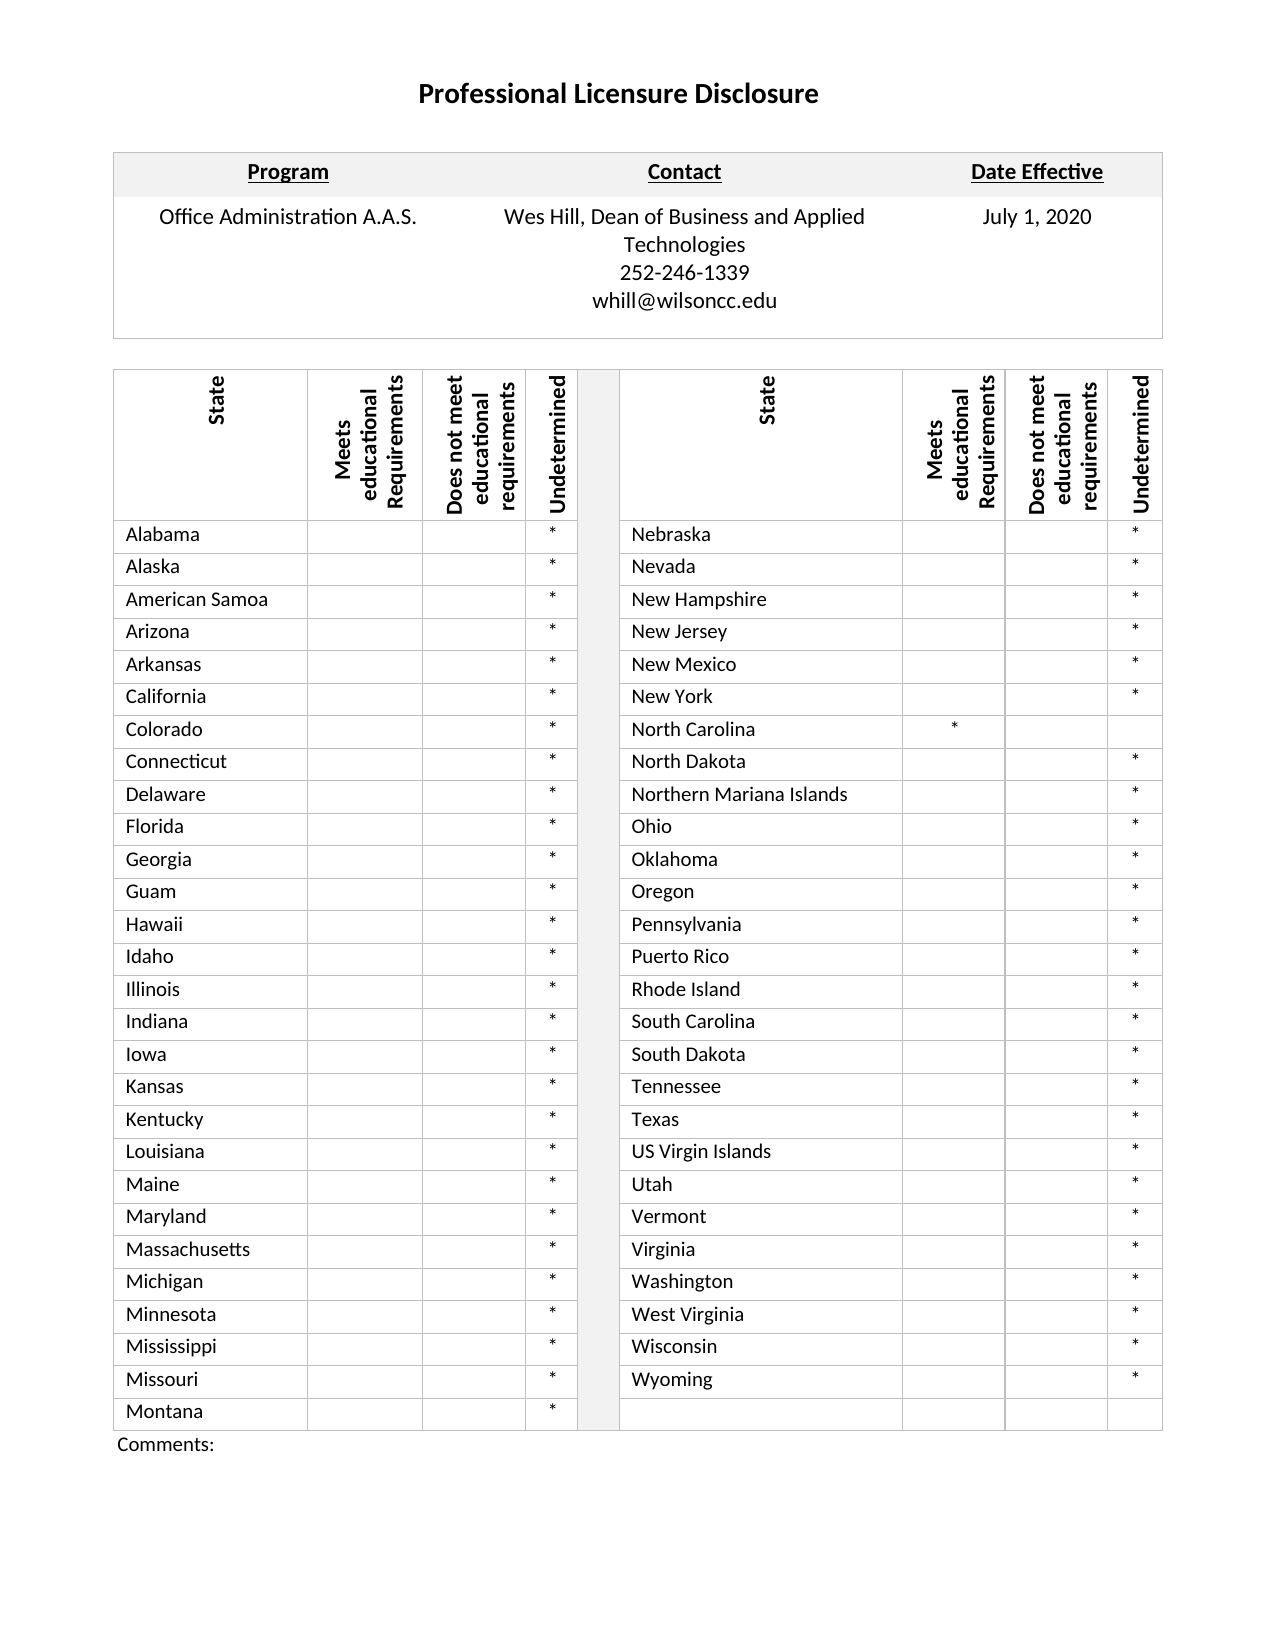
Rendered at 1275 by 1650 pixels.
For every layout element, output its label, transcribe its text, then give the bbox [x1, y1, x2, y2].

table_cell * [1108, 1236, 1162, 1267]
table_cell [423, 1009, 525, 1040]
table_cell Indiana [114, 1009, 307, 1040]
table_cell * [526, 1269, 577, 1300]
table_cell * [526, 586, 577, 617]
table_cell [308, 976, 422, 1007]
table_cell [308, 846, 422, 877]
table_cell * [526, 846, 577, 877]
table_cell [903, 521, 1004, 552]
table_cell [903, 586, 1004, 617]
table_cell [1006, 944, 1107, 975]
table_cell Minnesota [114, 1301, 307, 1332]
table_cell US Virgin Islands [620, 1139, 902, 1170]
table_cell * [1108, 1106, 1162, 1137]
table_cell [903, 1269, 1004, 1300]
table_cell [903, 651, 1004, 682]
table_cell * [526, 651, 577, 682]
table_cell Oregon [620, 879, 902, 910]
table_cell Illinois [114, 976, 307, 1007]
table_cell [1006, 1204, 1107, 1235]
table_cell Vermont [620, 1204, 902, 1235]
table_cell [1006, 684, 1107, 715]
table_cell [308, 1366, 422, 1397]
table_cell Iowa [114, 1041, 307, 1072]
text Comments: [112, 1431, 1125, 1456]
table_cell [1006, 1106, 1107, 1137]
table_cell [423, 1334, 525, 1365]
table_cell * [1108, 554, 1162, 585]
table_cell [1006, 1171, 1107, 1202]
table_cell [1006, 879, 1107, 910]
table_cell * [526, 1171, 577, 1202]
table_cell [308, 716, 422, 747]
table_cell Mississippi [114, 1334, 307, 1365]
table_cell * [1108, 1139, 1162, 1170]
table_cell South Dakota [620, 1041, 902, 1072]
table_cell [903, 1074, 1004, 1105]
table_cell * [526, 944, 577, 975]
table_cell Wyoming [620, 1366, 902, 1397]
table_cell Alaska [114, 554, 307, 585]
table_cell * [526, 1334, 577, 1365]
table_cell * [1108, 911, 1162, 942]
table_cell * [1108, 619, 1162, 650]
table_cell * [526, 716, 577, 747]
table_cell * [1108, 651, 1162, 682]
table_cell [308, 1106, 422, 1137]
table_cell * [526, 1366, 577, 1397]
table_cell [903, 1301, 1004, 1332]
table_cell Colorado [114, 716, 307, 747]
table_cell [423, 684, 525, 715]
table_cell [423, 1204, 525, 1235]
table_cell Florida [114, 814, 307, 845]
table_cell [423, 846, 525, 877]
table_header [903, 370, 1004, 520]
table_cell [903, 879, 1004, 910]
table_cell New Jersey [620, 619, 902, 650]
table_cell [1006, 1301, 1107, 1332]
table_cell Office Administration A.A.S. [114, 197, 496, 338]
table_cell * [526, 1399, 577, 1430]
table_cell * [526, 911, 577, 942]
table_cell [903, 749, 1004, 780]
table_cell [308, 1334, 422, 1365]
table_cell [1006, 1366, 1107, 1397]
table_cell Kansas [114, 1074, 307, 1105]
table_cell [423, 879, 525, 910]
table_cell * [526, 1041, 577, 1072]
table_cell * [1108, 879, 1162, 910]
table_cell [423, 1171, 525, 1202]
table_cell * [526, 1301, 577, 1332]
table_cell [1006, 1139, 1107, 1170]
table_cell * [526, 814, 577, 845]
table_cell * [526, 976, 577, 1007]
table_cell North Dakota [620, 749, 902, 780]
table_cell South Carolina [620, 1009, 902, 1040]
table_cell * [1108, 944, 1162, 975]
table_header Program [114, 153, 496, 197]
table_cell Nebraska [620, 521, 902, 552]
table_cell [423, 619, 525, 650]
table_cell [1006, 846, 1107, 877]
table_cell [1006, 716, 1107, 747]
table_cell * [1108, 1334, 1162, 1365]
table_cell [308, 1139, 422, 1170]
table_header [526, 370, 577, 520]
table_cell July 1, 2020 [919, 197, 1162, 338]
table_cell [308, 619, 422, 650]
table_cell [1006, 1009, 1107, 1040]
table_cell Tennessee [620, 1074, 902, 1105]
table_cell * [526, 1204, 577, 1235]
table_cell * [526, 619, 577, 650]
table_cell [903, 684, 1004, 715]
table_cell [423, 1041, 525, 1072]
table_cell * [526, 879, 577, 910]
table_cell New Hampshire [620, 586, 902, 617]
table_cell Oklahoma [620, 846, 902, 877]
table_cell * [1108, 1366, 1162, 1397]
table_cell [423, 1236, 525, 1267]
table_cell [903, 1204, 1004, 1235]
table_cell [903, 944, 1004, 975]
table_cell [1006, 749, 1107, 780]
table_cell [903, 976, 1004, 1007]
table_cell [308, 651, 422, 682]
table_cell [308, 781, 422, 812]
table_cell Guam [114, 879, 307, 910]
table_header [423, 370, 525, 520]
table_cell * [1108, 976, 1162, 1007]
table_cell [308, 554, 422, 585]
table_cell [1006, 1399, 1107, 1430]
table_cell California [114, 684, 307, 715]
table_cell Idaho [114, 944, 307, 975]
table_cell [308, 814, 422, 845]
text Professional Licensure Disclosure [112, 75, 1125, 111]
table_cell [1006, 1074, 1107, 1105]
table_cell [903, 554, 1004, 585]
table_cell Arkansas [114, 651, 307, 682]
table_cell [308, 586, 422, 617]
table_cell [423, 1269, 525, 1300]
table_cell [903, 911, 1004, 942]
table_cell * [526, 554, 577, 585]
table_cell * [1108, 684, 1162, 715]
table_cell * [1108, 1009, 1162, 1040]
table_cell Connecticut [114, 749, 307, 780]
table_cell [308, 1074, 422, 1105]
table_cell American Samoa [114, 586, 307, 617]
table_header Date Effective [919, 153, 1162, 197]
table_cell [423, 911, 525, 942]
table_cell [308, 749, 422, 780]
table_cell * [1108, 1171, 1162, 1202]
table_cell [423, 651, 525, 682]
table_cell Montana [114, 1399, 307, 1430]
table_cell Pennsylvania [620, 911, 902, 942]
table_cell * [526, 521, 577, 552]
table_cell * [1108, 586, 1162, 617]
table_cell [423, 1139, 525, 1170]
table_cell [1006, 976, 1107, 1007]
table_cell [423, 521, 525, 552]
table_cell [1006, 554, 1107, 585]
table_cell * [526, 1236, 577, 1267]
table_cell [308, 1269, 422, 1300]
table_cell Hawaii [114, 911, 307, 942]
table_cell * [903, 716, 1004, 747]
table_cell * [526, 1139, 577, 1170]
table_cell [1006, 1236, 1107, 1267]
table_cell [308, 1236, 422, 1267]
table_cell * [526, 1009, 577, 1040]
table_cell [1006, 651, 1107, 682]
table_cell [1006, 1041, 1107, 1072]
table_header [114, 370, 307, 520]
table_cell [1006, 1269, 1107, 1300]
table_cell Texas [620, 1106, 902, 1137]
table_cell Maine [114, 1171, 307, 1202]
table_cell [903, 781, 1004, 812]
table_cell [308, 1204, 422, 1235]
table_cell [1108, 716, 1162, 747]
table_cell Puerto Rico [620, 944, 902, 975]
table_cell West Virginia [620, 1301, 902, 1332]
table_header [1006, 370, 1107, 520]
table_cell Ohio [620, 814, 902, 845]
table_cell Arizona [114, 619, 307, 650]
table_cell * [1108, 1041, 1162, 1072]
table_cell [423, 814, 525, 845]
table_cell [423, 716, 525, 747]
table_cell [308, 1171, 422, 1202]
table_cell North Carolina [620, 716, 902, 747]
table_cell [620, 1399, 902, 1430]
table_cell Georgia [114, 846, 307, 877]
table_cell [423, 1366, 525, 1397]
table_cell [423, 781, 525, 812]
table_cell Nevada [620, 554, 902, 585]
table_cell * [526, 781, 577, 812]
table_cell [903, 1366, 1004, 1397]
table_cell Wisconsin [620, 1334, 902, 1365]
table_cell [1006, 521, 1107, 552]
table_cell Washington [620, 1269, 902, 1300]
table_cell * [1108, 749, 1162, 780]
table_cell * [1108, 1269, 1162, 1300]
table_header [578, 370, 619, 1430]
table_cell [308, 879, 422, 910]
table_cell [903, 1009, 1004, 1040]
table_cell New York [620, 684, 902, 715]
table_cell [903, 1399, 1004, 1430]
table_cell [423, 1399, 525, 1430]
table_cell [903, 1334, 1004, 1365]
table_cell * [526, 1106, 577, 1137]
table_cell [1108, 1399, 1162, 1430]
table_cell [903, 1041, 1004, 1072]
table_cell [903, 1139, 1004, 1170]
table_cell [423, 944, 525, 975]
table_cell [308, 521, 422, 552]
table_cell [308, 1041, 422, 1072]
table_header [308, 370, 422, 520]
table_cell * [526, 749, 577, 780]
table_cell [903, 619, 1004, 650]
table_cell [423, 586, 525, 617]
table_cell * [1108, 521, 1162, 552]
table_cell Maryland [114, 1204, 307, 1235]
table_cell [308, 1009, 422, 1040]
table_cell * [526, 1074, 577, 1105]
table_cell [308, 684, 422, 715]
table_cell [903, 1106, 1004, 1137]
table_cell Rhode Island [620, 976, 902, 1007]
table_cell Louisiana [114, 1139, 307, 1170]
table_cell Missouri [114, 1366, 307, 1397]
table_cell [1006, 781, 1107, 812]
table_cell * [1108, 846, 1162, 877]
table_cell [1006, 1334, 1107, 1365]
table_header Contact [496, 153, 919, 197]
table_cell [423, 554, 525, 585]
table_cell Massachusetts [114, 1236, 307, 1267]
table_cell * [1108, 781, 1162, 812]
table_cell [903, 814, 1004, 845]
table_cell [903, 846, 1004, 877]
table_cell Michigan [114, 1269, 307, 1300]
table_cell Virginia [620, 1236, 902, 1267]
table_cell [308, 944, 422, 975]
table_cell * [1108, 1204, 1162, 1235]
table_header [1108, 370, 1162, 520]
table_header [620, 370, 902, 520]
table_cell Utah [620, 1171, 902, 1202]
table_cell New Mexico [620, 651, 902, 682]
table_cell [308, 911, 422, 942]
table_cell [423, 976, 525, 1007]
table_cell [423, 1074, 525, 1105]
table_cell Alabama [114, 521, 307, 552]
table_cell [308, 1399, 422, 1430]
table_cell [423, 749, 525, 780]
table_cell [1006, 586, 1107, 617]
table_cell * [1108, 814, 1162, 845]
table_cell Delaware [114, 781, 307, 812]
table_cell [903, 1236, 1004, 1267]
table_cell [1006, 619, 1107, 650]
table_cell Northern Mariana Islands [620, 781, 902, 812]
table_cell Kentucky [114, 1106, 307, 1137]
table_cell [1006, 911, 1107, 942]
table_cell [903, 1171, 1004, 1202]
table_cell [1006, 814, 1107, 845]
table_cell Wes Hill, Dean of Business and Applied Technologies 252-246-1339 whill@wilsoncc.edu [496, 197, 919, 338]
table_cell [423, 1106, 525, 1137]
table_cell [308, 1301, 422, 1332]
table_cell * [526, 684, 577, 715]
table_cell [423, 1301, 525, 1332]
table_cell * [1108, 1074, 1162, 1105]
table_cell * [1108, 1301, 1162, 1332]
